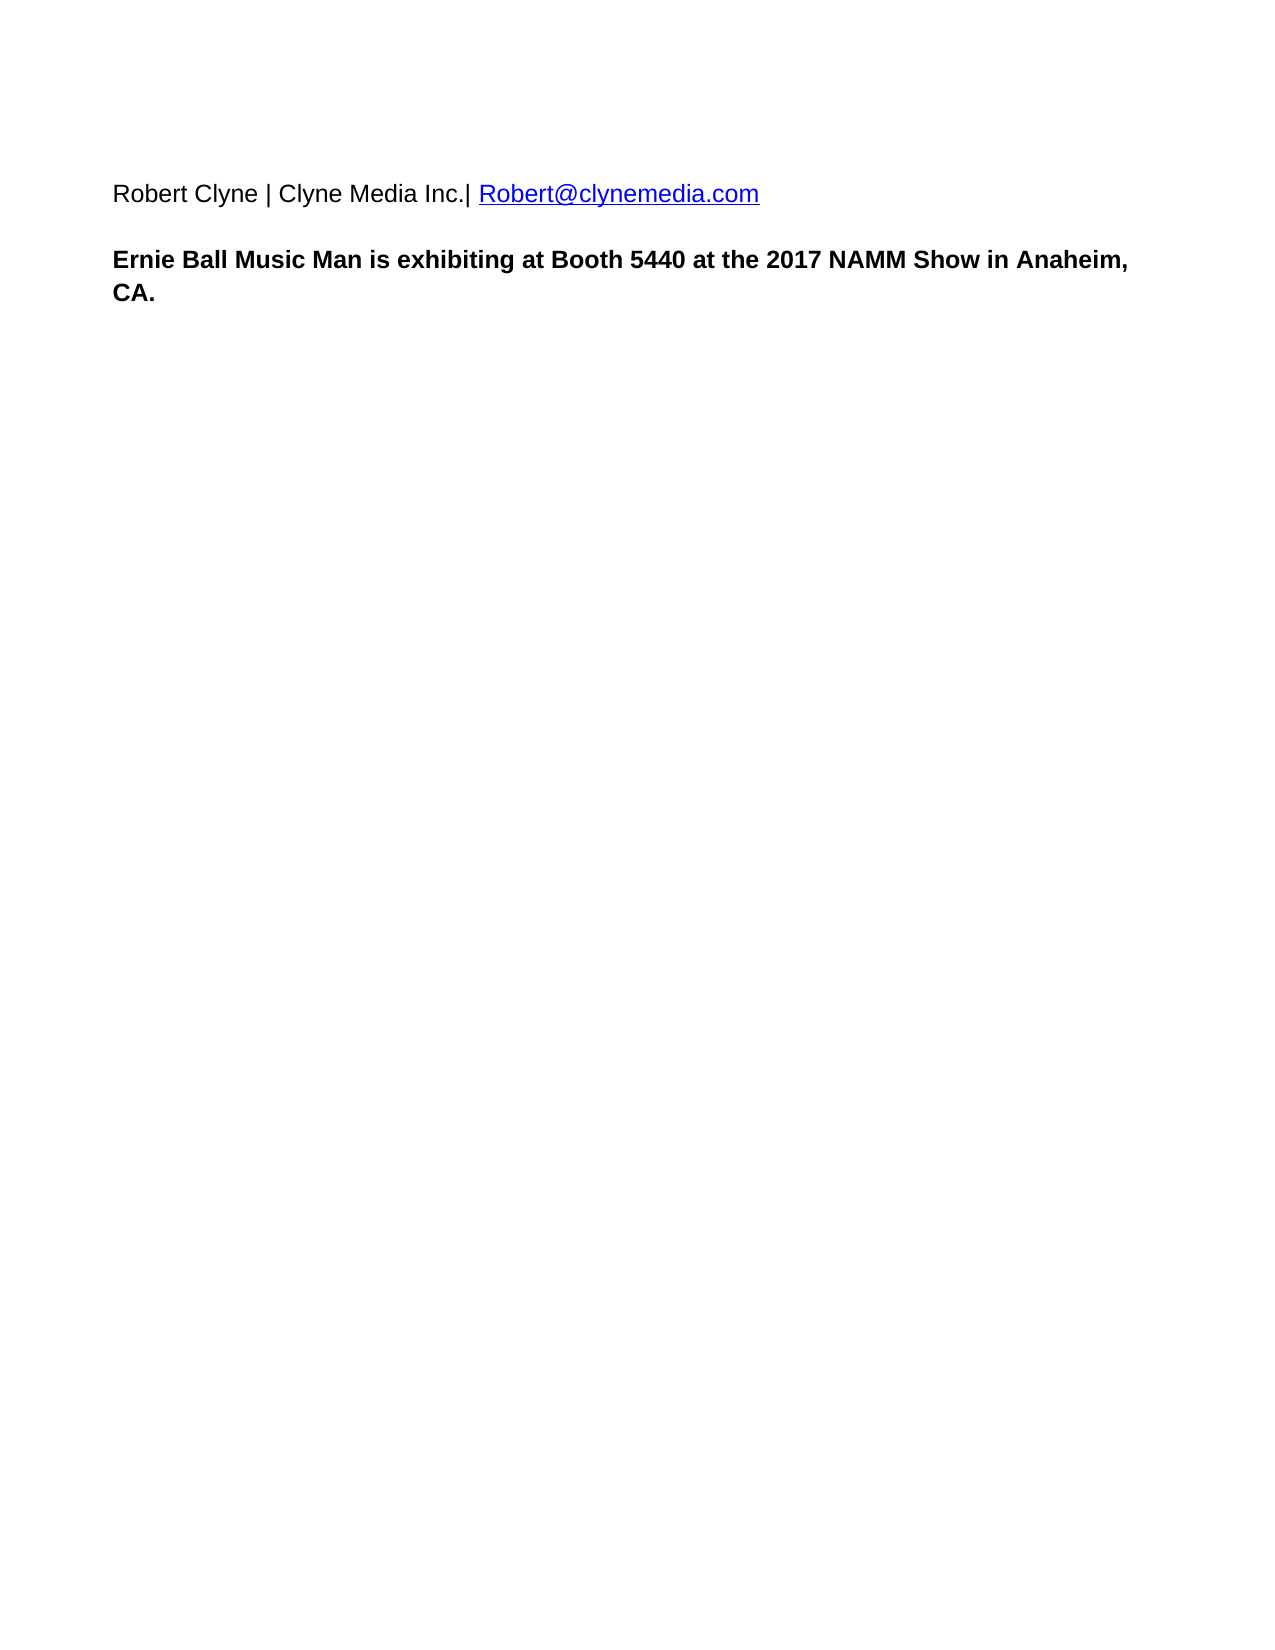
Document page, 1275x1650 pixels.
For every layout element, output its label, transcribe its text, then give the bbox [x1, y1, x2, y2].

text Ernie Ball Music Man is exhibiting at Booth 5440 at the 2017 NAMM Show in Anaheim, CA. [112, 245, 1162, 307]
text Robert Clyne | Clyne Media Inc.| Robert@clynemedia.com [112, 179, 1162, 207]
